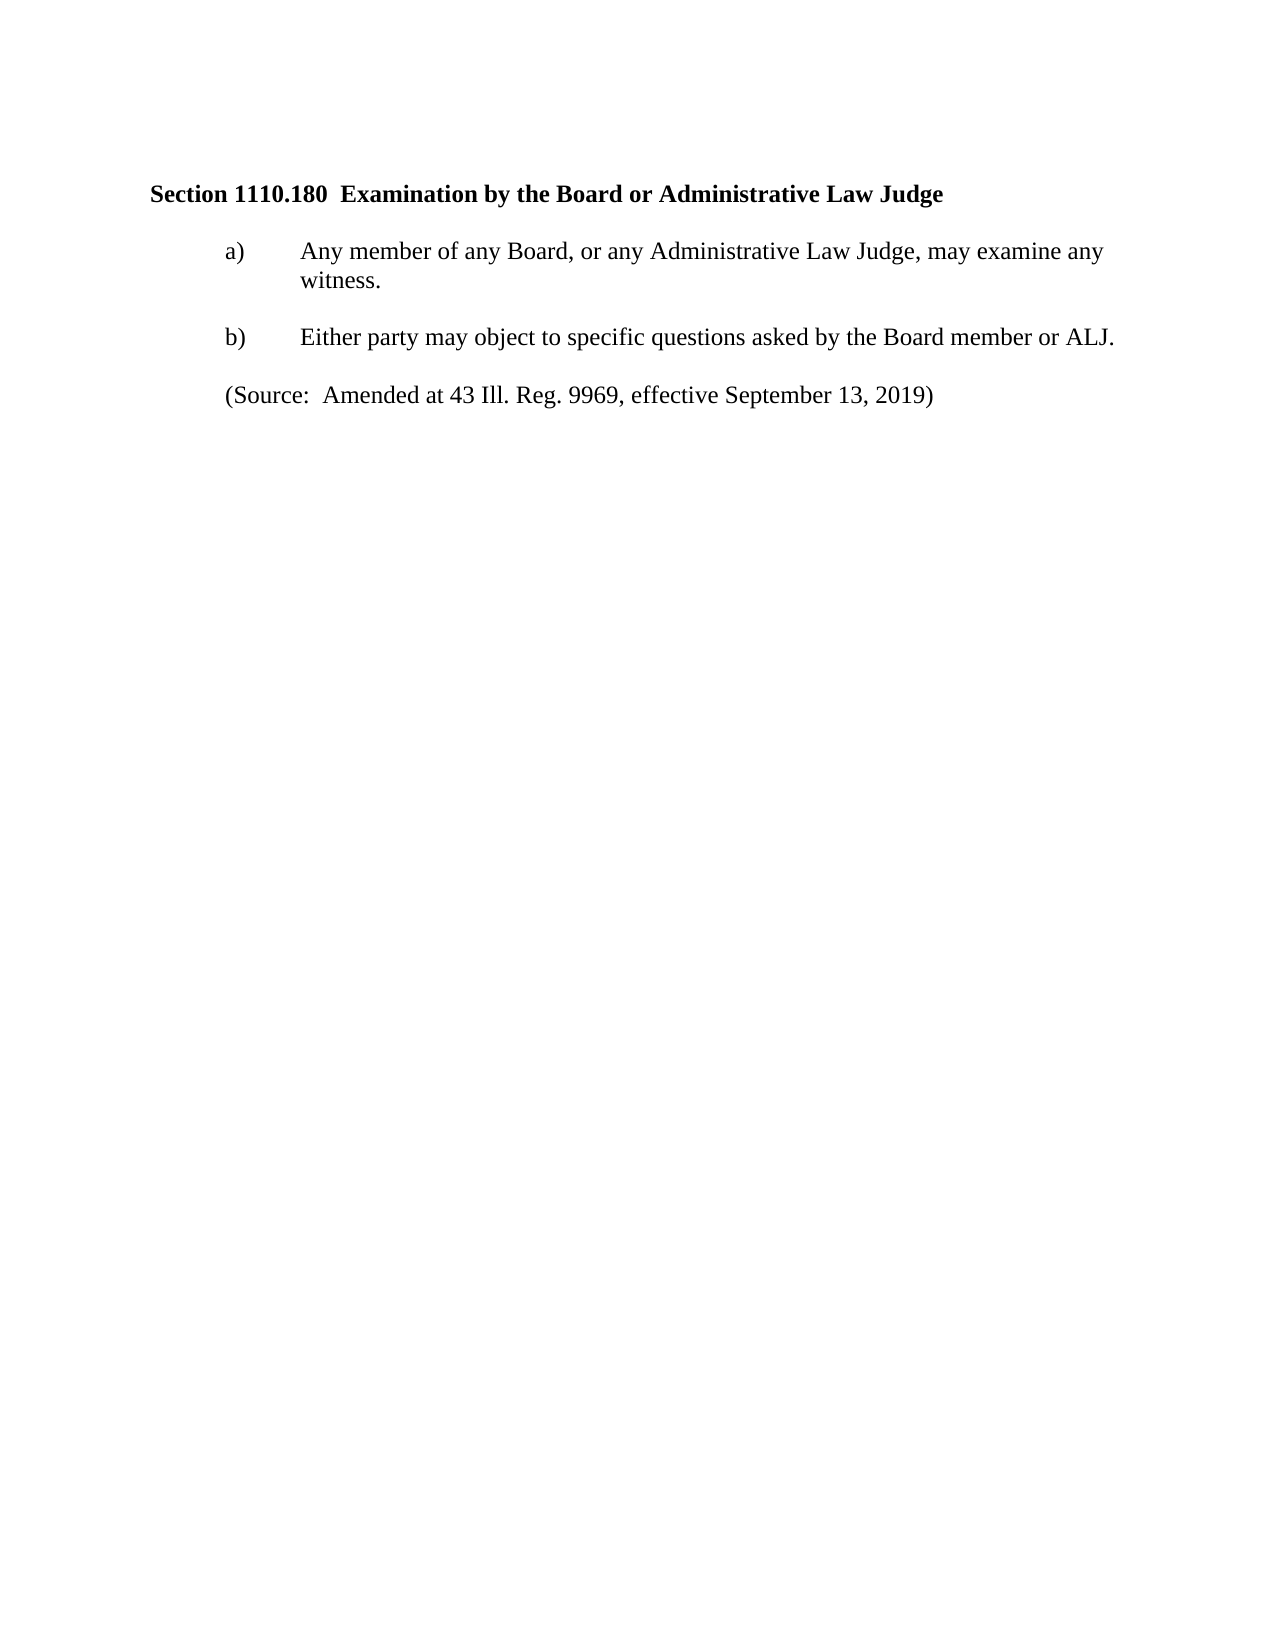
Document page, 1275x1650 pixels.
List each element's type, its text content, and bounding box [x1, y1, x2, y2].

text Section 1110.180 Examination by the Board or Administrative Law Judge [150, 179, 1125, 207]
text a) Any member of any Board, or any Administrative Law Judge, may examine any witness. [225, 236, 1125, 294]
text b) Either party may object to specific questions asked by the Board member or ALJ. [225, 322, 1125, 351]
text (Source: Amended at 43 Ill. Reg. 9969, effective September 13, 2019) [225, 380, 1125, 409]
